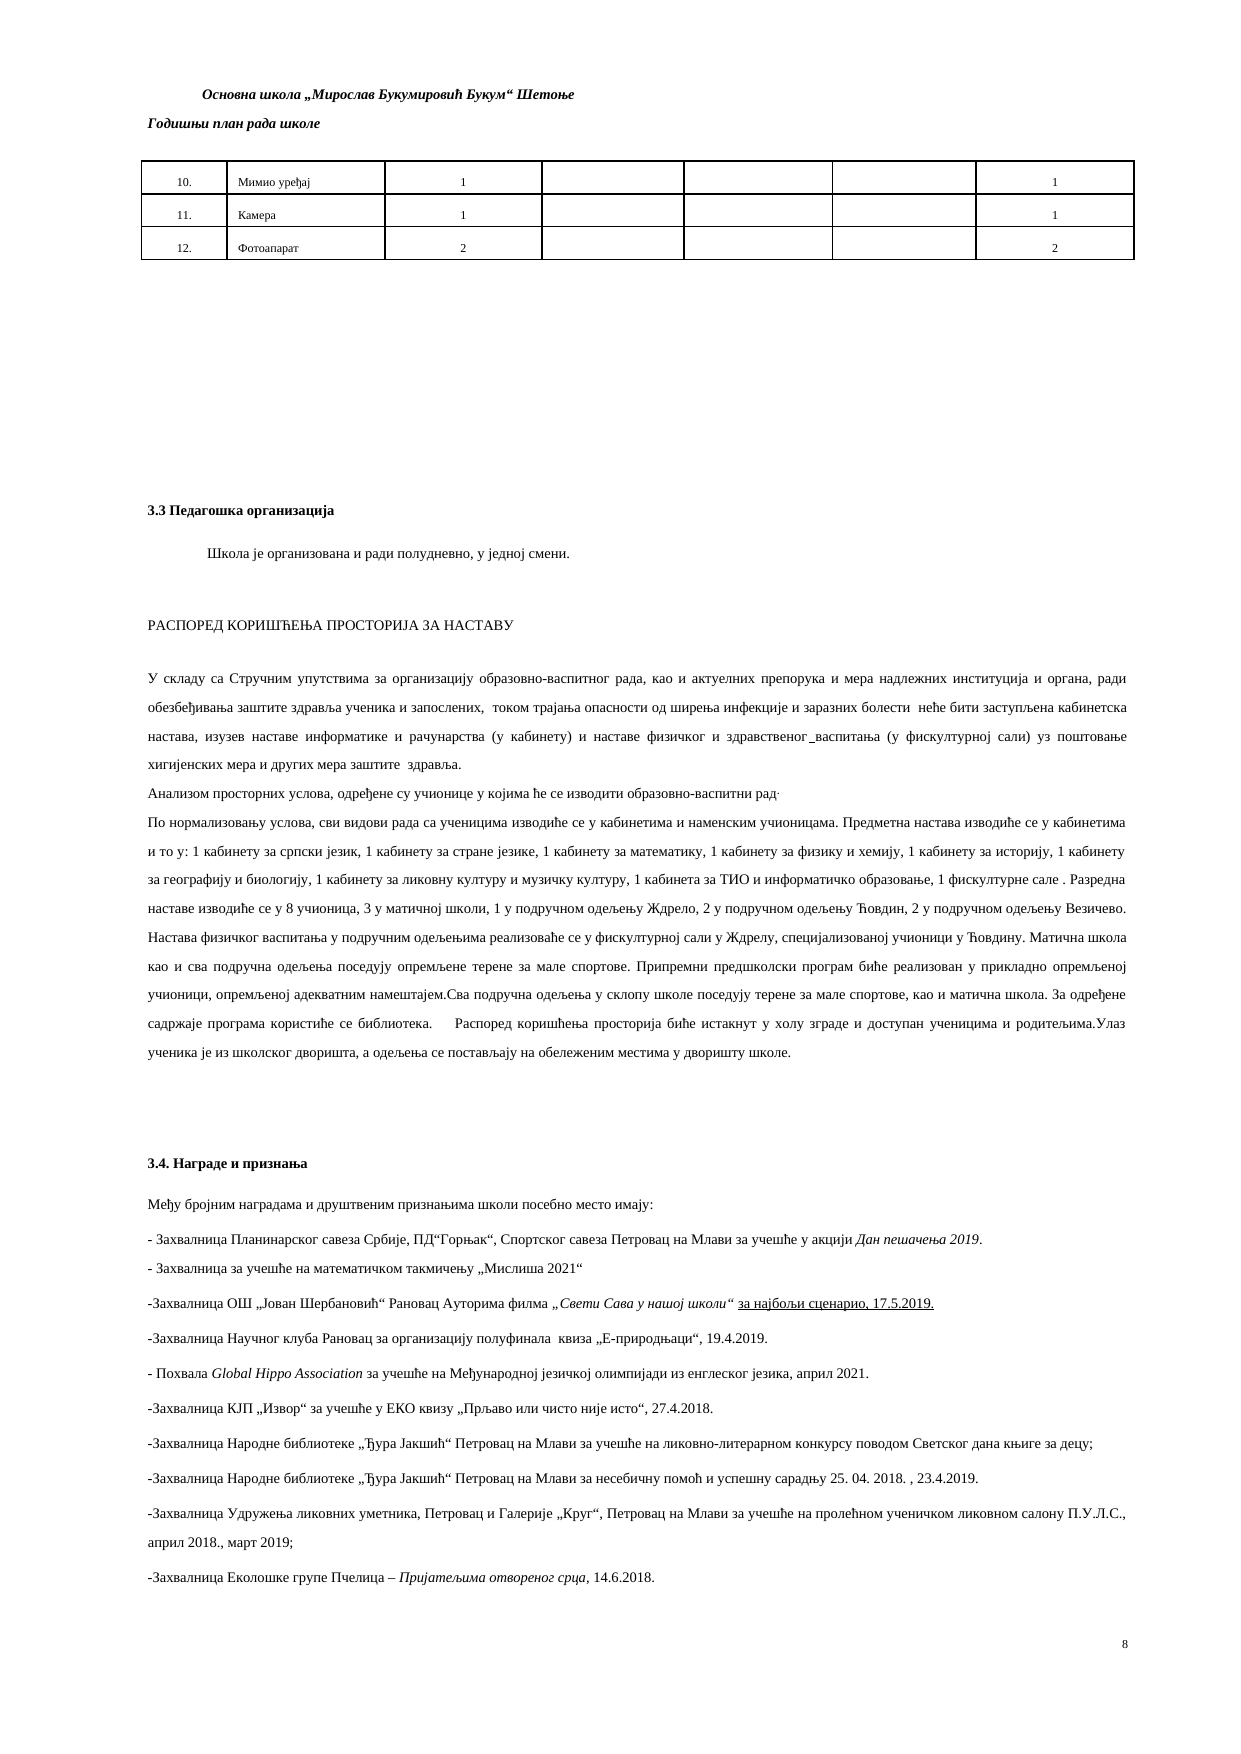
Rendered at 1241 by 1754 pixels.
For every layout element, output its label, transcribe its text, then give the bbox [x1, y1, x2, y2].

text -Захвалница ОШ „Јован Шербановић“ Рановац Ауторима филма „Свети Сава у нашој школи“ за најбољи сценарио, 17.5.2019. [147, 1283, 1128, 1312]
text - Похвала Global Hippo Association за учешће на Међународној језичкој олимпијади из енглеског језика, април 2021. [147, 1353, 1128, 1382]
text По нормализовању услова, сви видови рада са ученицима изводиће се у кабинетима и наменским учионицама. Предметна настава изводиће се у кабинетима и то у: 1 кабинету за српски језик, 1 кабинету за стране језике, 1 кабинету за математику, 1 кабинету за физику и хемију, 1 кабинету за историју, 1 кабинету за географију и биологију, 1 кабинету за ликовну културу и музичку културу, 1 кабинета за ТИО и информатичко образовање, 1 фискултурне сале . Разредна наставе изводиће се у 8 учионица, 3 у матичној школи, 1 у подручном одељењу Ждрело, 2 у подручном одељењу Ћовдин, 2 у подручном одељењу Везичево. Настава физичког васпитања у подручним одељењима реализоваће се у фискултурној сали у Ждрелу, специјализованој учионици у Ћовдину. Матична школа као и сва подручна одељења поседују опремљене терене за мале спортове. Припремни предшколски програм биће реализован у прикладно опремљеној учионици, опремљеној адекватним намештајем.Сва подручна одељења у склопу школе поседују терене за мале спортове, као и матична школа. За одређене садржаје програма користиће се библиотека. Распоред коришћења просторија биће истакнут у холу зграде и доступан ученицима и родитељима.Улаз ученика је из школског дворишта, а одељења се постављају на обележеним местима у дворишту школе. [147, 802, 1128, 1060]
text - Захвалница за учешће на математичком такмичењу „Мислиша 2021“ [147, 1248, 1128, 1277]
text Школа је организована и ради полудневно, у једној смени. [148, 533, 1128, 562]
table_cell 1 [386, 162, 541, 193]
table_cell [685, 227, 832, 258]
text У складу са Стручним упутствима за организацију образовно-васпитног рада, као и актуелних препорука и мера надлежних институција и органа, ради обезбеђивања заштите здравља ученика и запослених, током трајања опасности од ширења инфекције и заразних болести неће бити заступљена кабинетска настава, изузев наставе информатике и рачунарства (у кабинету) и наставе физичког и здравственог васпитања (у фискултурној сали) уз поштовање хигијенских мера и других мера заштите здравља. [147, 658, 1128, 773]
table_cell [833, 227, 975, 258]
text Међу бројним наградама и друштвеним признањима школи посебно место имају: [147, 1184, 1128, 1213]
text -Захвалница КЈП „Извор“ за учешће у ЕКО квизу „Прљаво или чисто није исто“, 27.4.2018. [147, 1388, 1128, 1417]
text -Захвалница Научног клуба Рановац за организацију полуфинала квиза „Е-природњаци“, 19.4.2019. [147, 1318, 1128, 1347]
text 3.4. Награде и признања [147, 1143, 1128, 1172]
text - Захвалница Планинарског савеза Србије, ПД“Горњак“, Спортског савеза Петровац на Млави за учешће у акцији Дан пешачења 2019. [147, 1219, 1128, 1248]
table_cell 2 [386, 227, 541, 258]
table_cell 2 [977, 227, 1133, 258]
table_cell Фотоапарат [228, 227, 384, 258]
table_cell Мимио уређај [228, 162, 384, 193]
table_cell 1 [386, 195, 541, 226]
text -Захвалница Народне библиотеке „Ђура Јакшић“ Петровац на Млави за учешће на ликовно-литерарном конкурсу поводом Светског дана књиге за децу; [147, 1423, 1128, 1452]
table_cell 1 [977, 162, 1133, 193]
text -Захвалница Удружења ликовних уметника, Петровац и Галерије „Круг“, Петровац на Млави за учешће на пролећном ученичком ликовном салону П.У.Л.С., април 2018., март 2019; [147, 1493, 1128, 1550]
text РАСПОРЕД КОРИШЋЕЊА ПРОСТОРИЈА ЗА НАСТАВУ [147, 605, 1128, 634]
table_cell [543, 162, 683, 193]
table_cell [685, 195, 832, 226]
table_cell [685, 162, 832, 193]
text 3.3 Педагошка организација [147, 490, 1128, 519]
table_cell Камера [228, 195, 384, 226]
text -Захвалница Народне библиотеке „Ђура Јакшић“ Петровац на Млави за несебичну помоћ и успешну сарадњу 25. 04. 2018. , 23.4.2019. [147, 1458, 1128, 1487]
table_cell 10. [142, 162, 226, 193]
text -Захвалница Еколошке групе Пчелица – Пријатељима отвореног срца, 14.6.2018. [147, 1557, 1128, 1585]
text Анализом просторних услова, одређене су учионице у којима ће се изводити образовно-васпитни рад. [147, 773, 1128, 802]
table_cell [833, 195, 975, 226]
table_cell 1 [977, 195, 1133, 226]
table_cell [833, 162, 975, 193]
table_cell [543, 195, 683, 226]
table_cell 12. [142, 227, 226, 258]
table_cell 11. [142, 195, 226, 226]
table_cell [543, 227, 683, 258]
